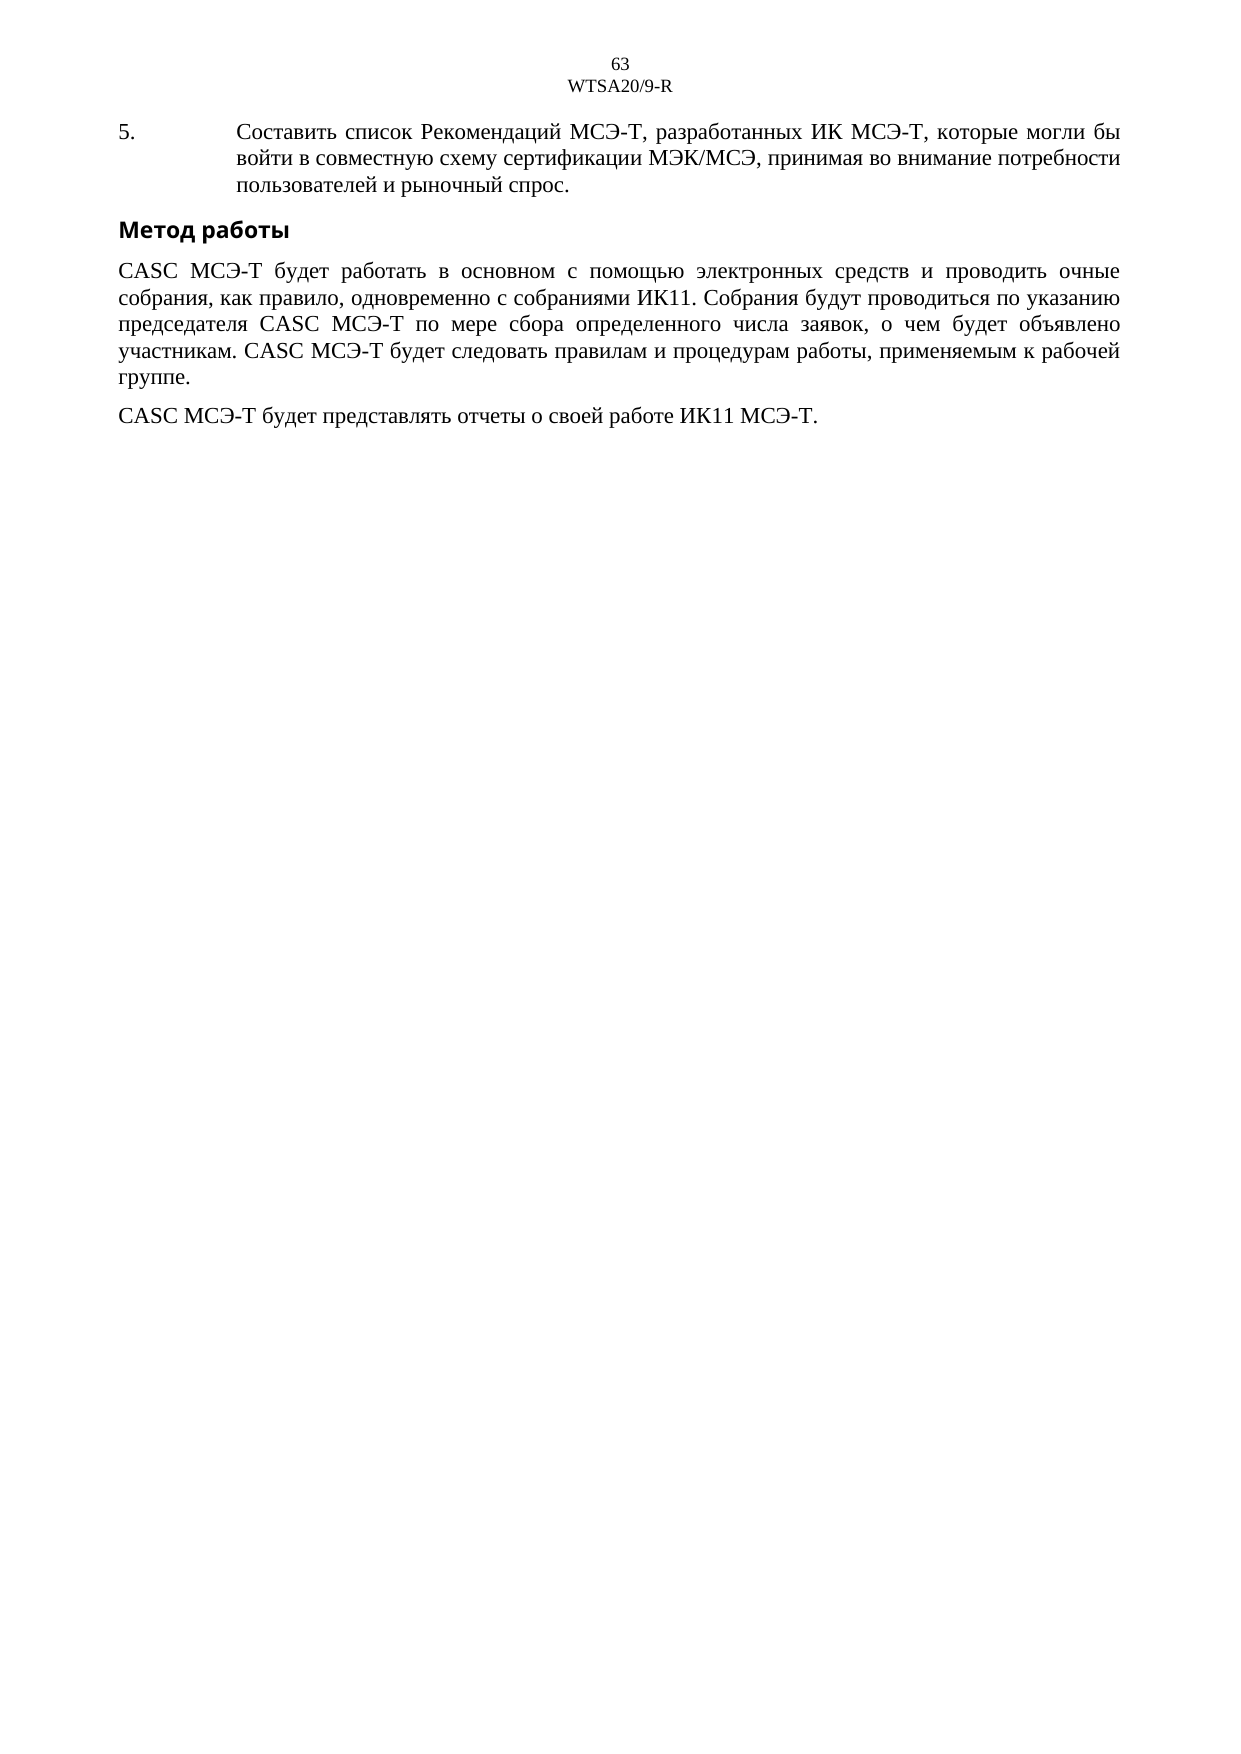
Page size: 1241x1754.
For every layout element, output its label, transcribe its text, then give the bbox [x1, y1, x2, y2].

subtitle Метод работы [118, 214, 1122, 245]
text 5. Составить список Рекомендаций МСЭ-Т, разработанных ИК МСЭ-Т, которые могли бы войти в совместную схему сертификации МЭК/МСЭ, принимая во внимание потребности пользователей и рыночный спрос. [118, 118, 1122, 197]
text CASC МСЭ-Т будет работать в основном с помощью электронных средств и проводить очные собрания, как правило, одновременно с собраниями ИК11. Собрания будут проводиться по указанию председателя CASC МСЭ-Т по мере сбора определенного числа заявок, о чем будет объявлено участникам. CASC МСЭ-Т будет следовать правилам и процедурам работы, применяемым к рабочей группе. [118, 258, 1122, 389]
text CASC МСЭ-Т будет представлять отчеты о своей работе ИК11 МСЭ-Т. [118, 402, 1122, 428]
